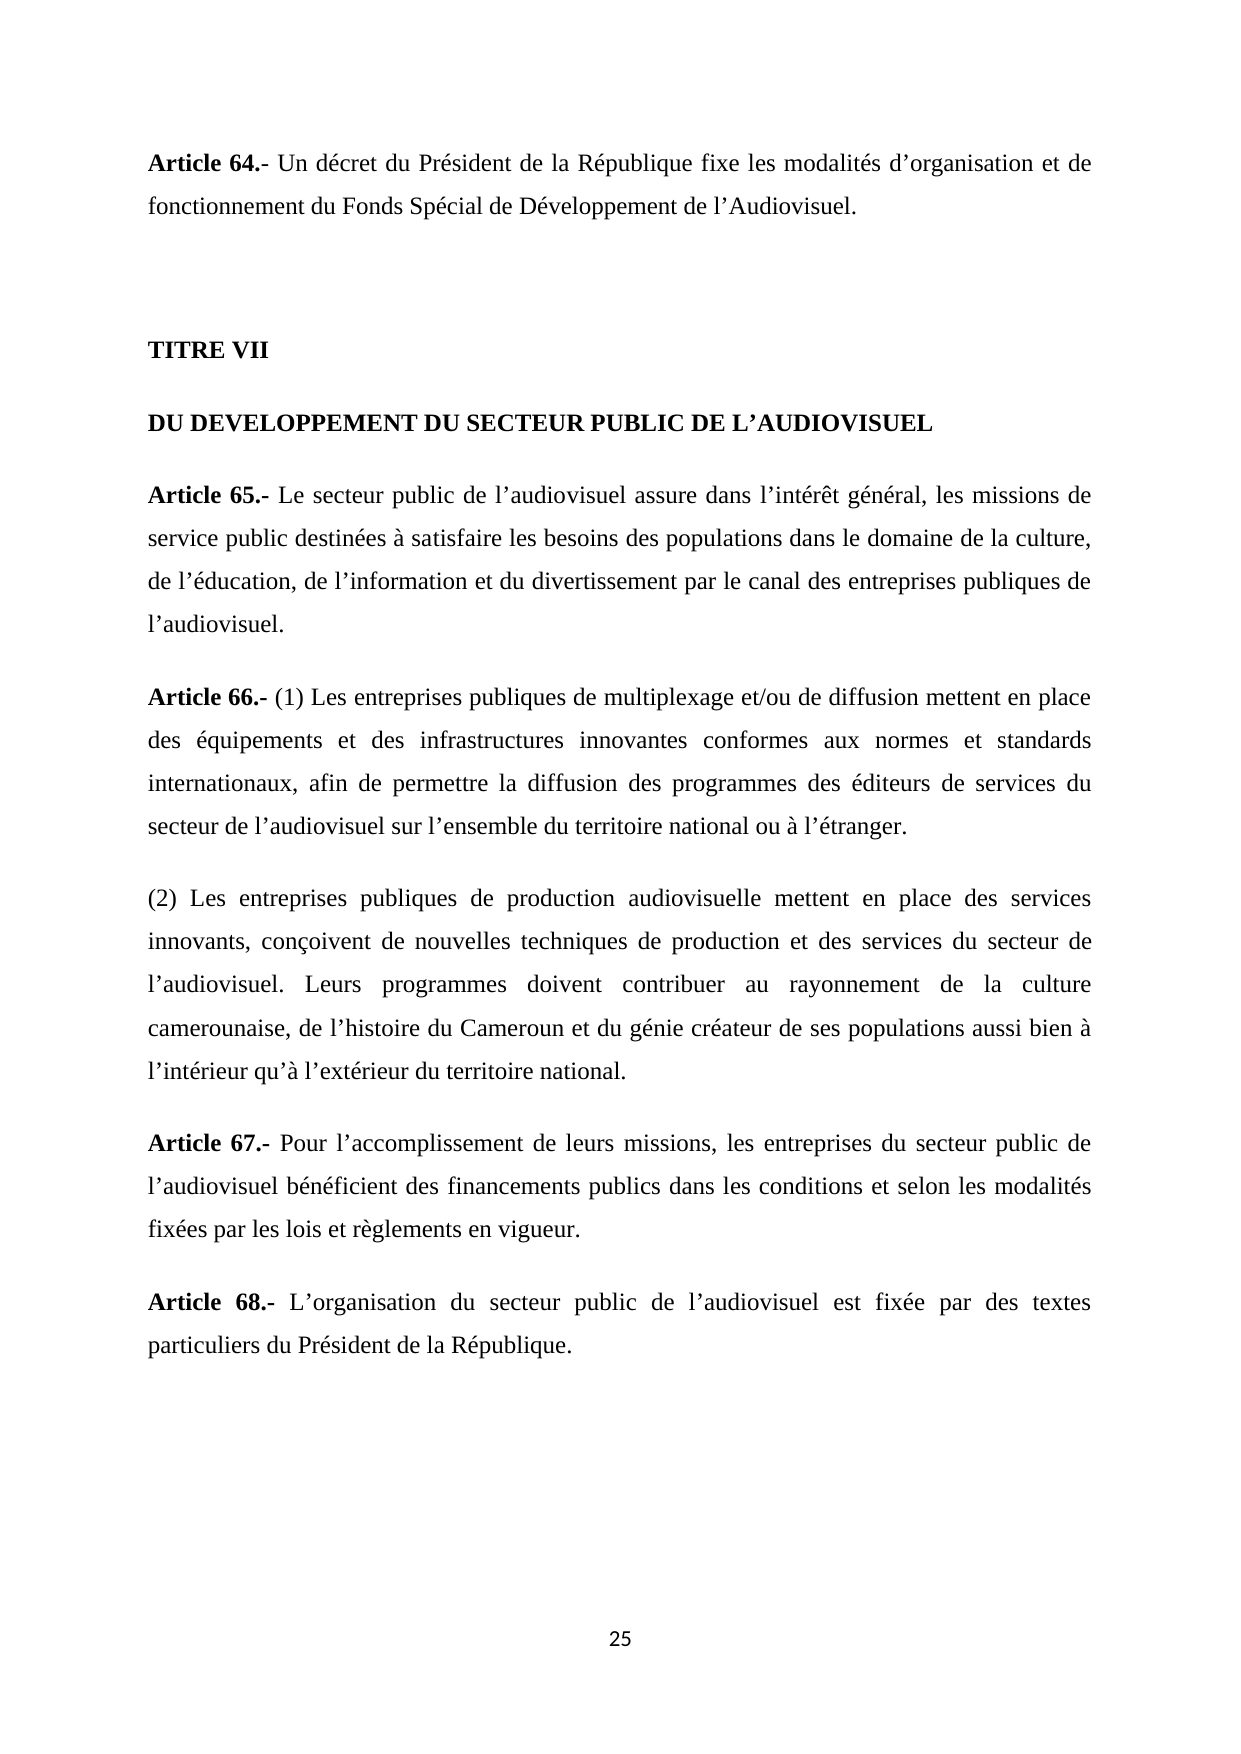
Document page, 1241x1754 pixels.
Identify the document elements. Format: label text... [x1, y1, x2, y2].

text (2) Les entreprises publiques de production audiovisuelle mettent en place des services innovants, conçoivent de nouvelles techniques de production et des services du secteur de l’audiovisuel. Leurs programmes doivent contribuer au rayonnement de la culture camerounaise, de l’histoire du Cameroun et du génie créateur de ses populations aussi bien à l’intérieur qu’à l’extérieur du territoire national. [148, 883, 1093, 1084]
text DU DEVELOPPEMENT DU SECTEUR PUBLIC DE L’AUDIOVISUEL [148, 408, 1093, 436]
text Article 68.- L’organisation du secteur public de l’audiovisuel est fixée par des textes particuliers du Président de la République. [148, 1287, 1093, 1358]
text Article 65.- Le secteur public de l’audiovisuel assure dans l’intérêt général, les missions de service public destinées à satisfaire les besoins des populations dans le domaine de la culture, de l’éducation, de l’information et du divertissement par le canal des entreprises publiques de l’audiovisuel. [148, 480, 1093, 638]
text Article 67.- Pour l’accomplissement de leurs missions, les entreprises du secteur public de l’audiovisuel bénéficient des financements publics dans les conditions et selon les modalités fixées par les lois et règlements en vigueur. [148, 1128, 1093, 1243]
text Article 64.- Un décret du Président de la République fixe les modalités d’organisation et de fonctionnement du Fonds Spécial de Développement de l’Audiovisuel. [148, 148, 1093, 219]
text Article 66.- (1) Les entreprises publiques de multiplexage et/ou de diffusion mettent en place des équipements et des infrastructures innovantes conformes aux normes et standards internationaux, afin de permettre la diffusion des programmes des éditeurs de services du secteur de l’audiovisuel sur l’ensemble du territoire national ou à l’étranger. [148, 682, 1093, 840]
text TITRE VII [148, 335, 1093, 364]
